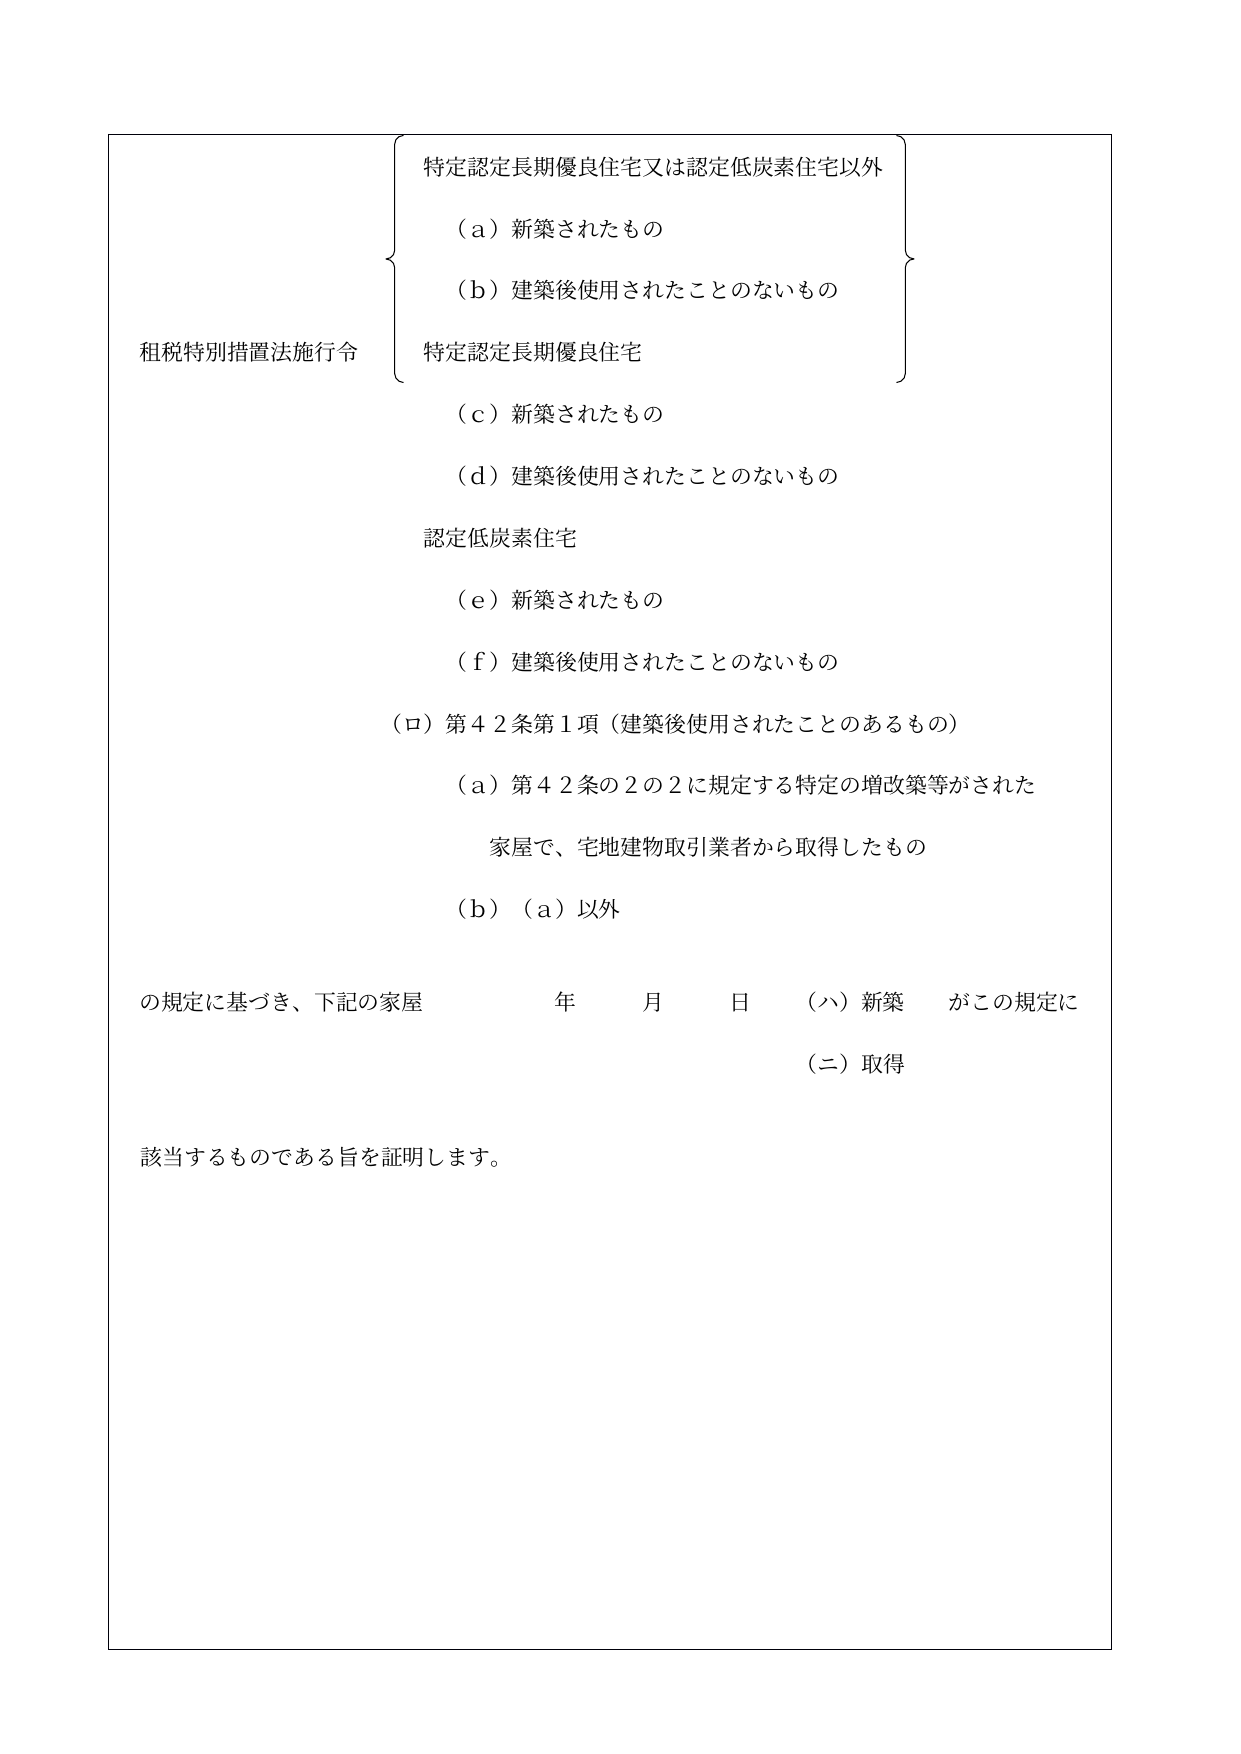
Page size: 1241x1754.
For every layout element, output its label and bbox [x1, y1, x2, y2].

table_header [109, 135, 1111, 1649]
